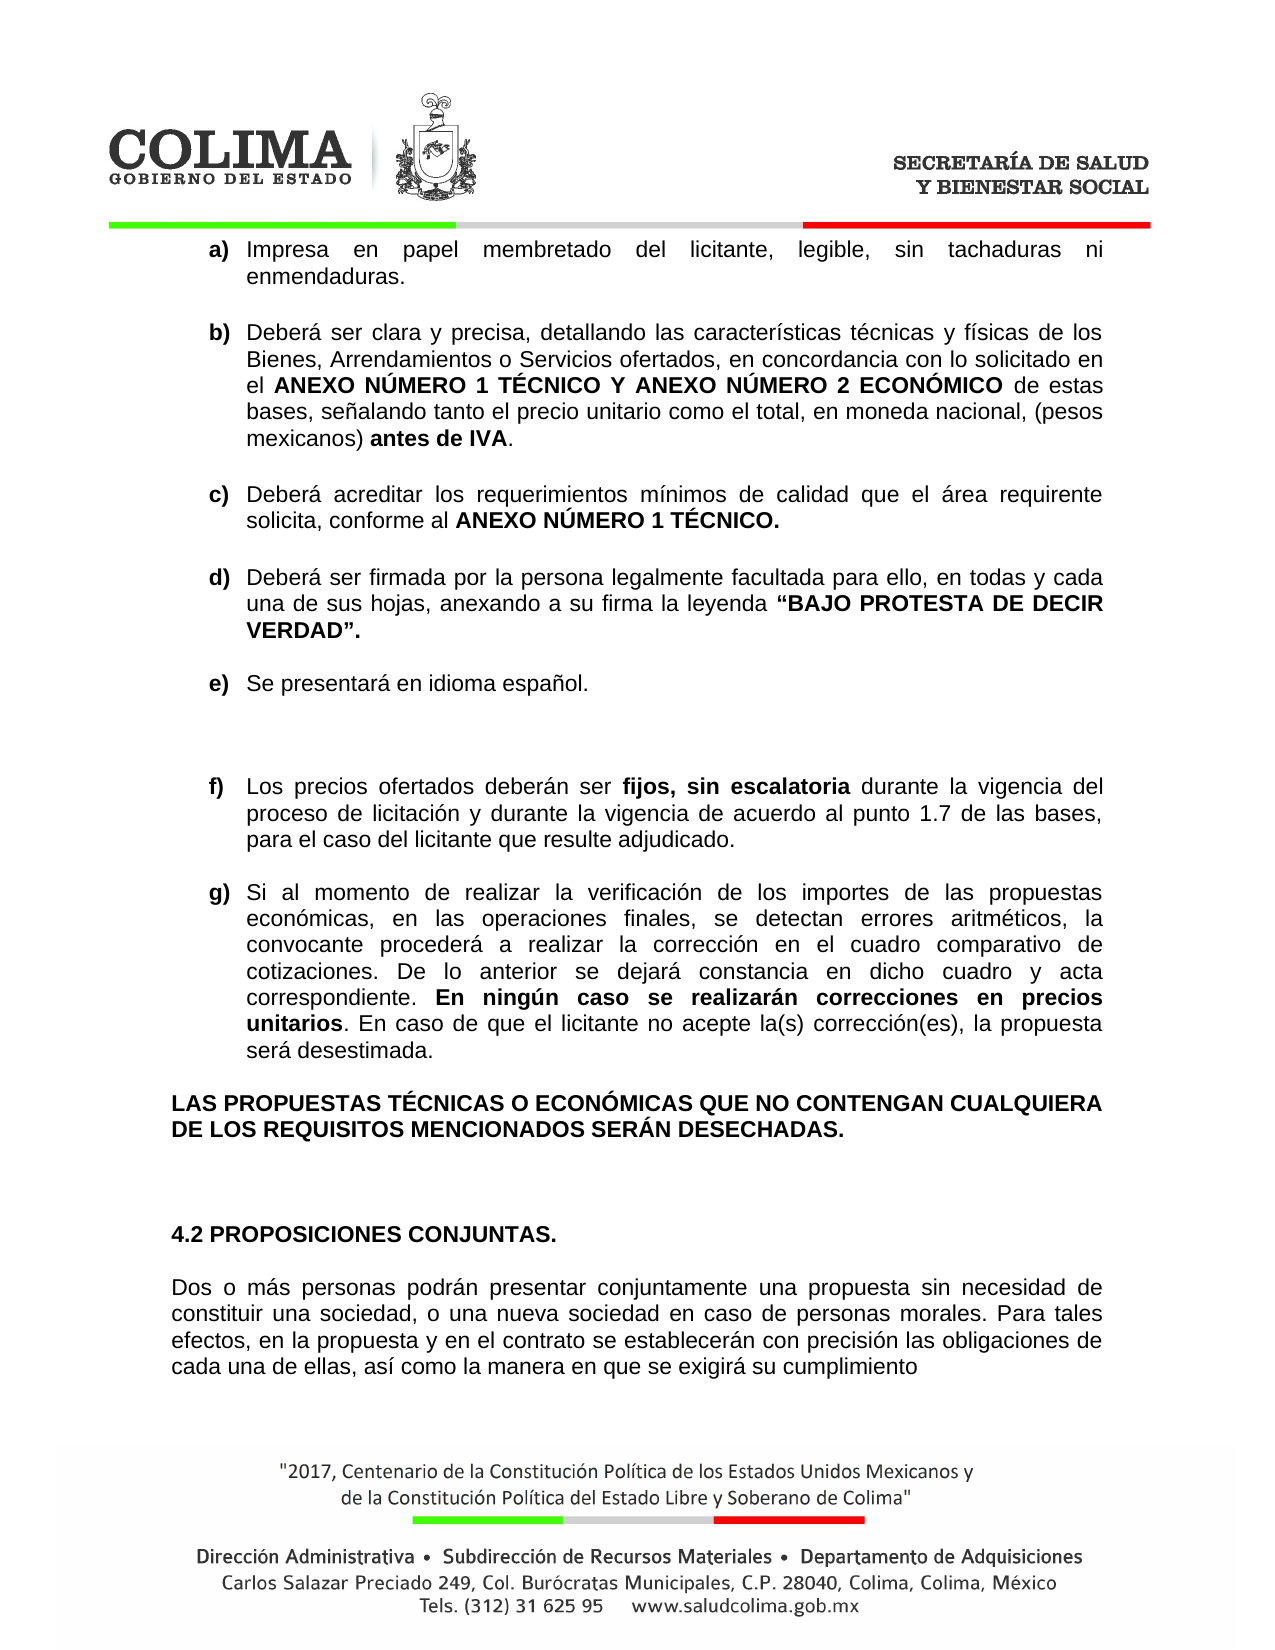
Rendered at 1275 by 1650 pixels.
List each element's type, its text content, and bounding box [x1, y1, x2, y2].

picture [55, 1446, 1238, 1650]
list Si al momento de realizar la verificación de los importes de las propuestas económicas, en las operaciones finales, se detectan errores aritméticos, la convocante procederá a realizar la corrección en el cuadro comparativo de cotizaciones. De lo anterior se dejará constancia en dicho cuadro y acta correspondiente. En ningún caso se realizarán correcciones en precios unitarios. En caso de que el licitante no acepte la(s) corrección(es), la propuesta será desestimada. [209, 879, 1104, 1063]
text 4.2 PROPOSICIONES CONJUNTAS. [171, 1221, 1104, 1248]
text Dos o más personas podrán presentar conjuntamente una propuesta sin necesidad de constituir una sociedad, o una nueva sociedad en caso de personas morales. Para tales efectos, en la propuesta y en el contrato se establecerán con precisión las obligaciones de cada una de ellas, así como la manera en que se exigirá su cumplimiento [171, 1274, 1104, 1379]
list Impresa en papel membretado del licitante, legible, sin tachaduras ni enmendaduras. [209, 236, 1104, 289]
list Se presentará en idioma español. [209, 669, 1104, 696]
text LAS PROPUESTAS TÉCNICAS O ECONÓMICAS QUE NO CONTENGAN CUALQUIERA DE LOS REQUISITOS MENCIONADOS SERÁN DESECHADAS. [171, 1089, 1104, 1142]
picture [0, 7, 1261, 238]
list Deberá ser firmada por la persona legalmente facultada para ello, en todas y cada una de sus hojas, anexando a su firma la leyenda “BAJO PROTESTA DE DECIR VERDAD”. [209, 564, 1104, 643]
list Los precios ofertados deberán ser fijos, sin escalatoria durante la vigencia del proceso de licitación y durante la vigencia de acuerdo al punto 1.7 de las bases, para el caso del licitante que resulte adjudicado. [209, 773, 1104, 852]
list Deberá acreditar los requerimientos mínimos de calidad que el área requirente solicita, conforme al ANEXO NÚMERO 1 TÉCNICO. [209, 481, 1104, 534]
list Deberá ser clara y precisa, detallando las características técnicas y físicas de los Bienes, Arrendamientos o Servicios ofertados, en concordancia con lo solicitado en el ANEXO NÚMERO 1 TÉCNICO Y ANEXO NÚMERO 2 ECONÓMICO de estas bases, señalando tanto el precio unitario como el total, en moneda nacional, (pesos mexicanos) antes de IVA. [209, 319, 1104, 451]
